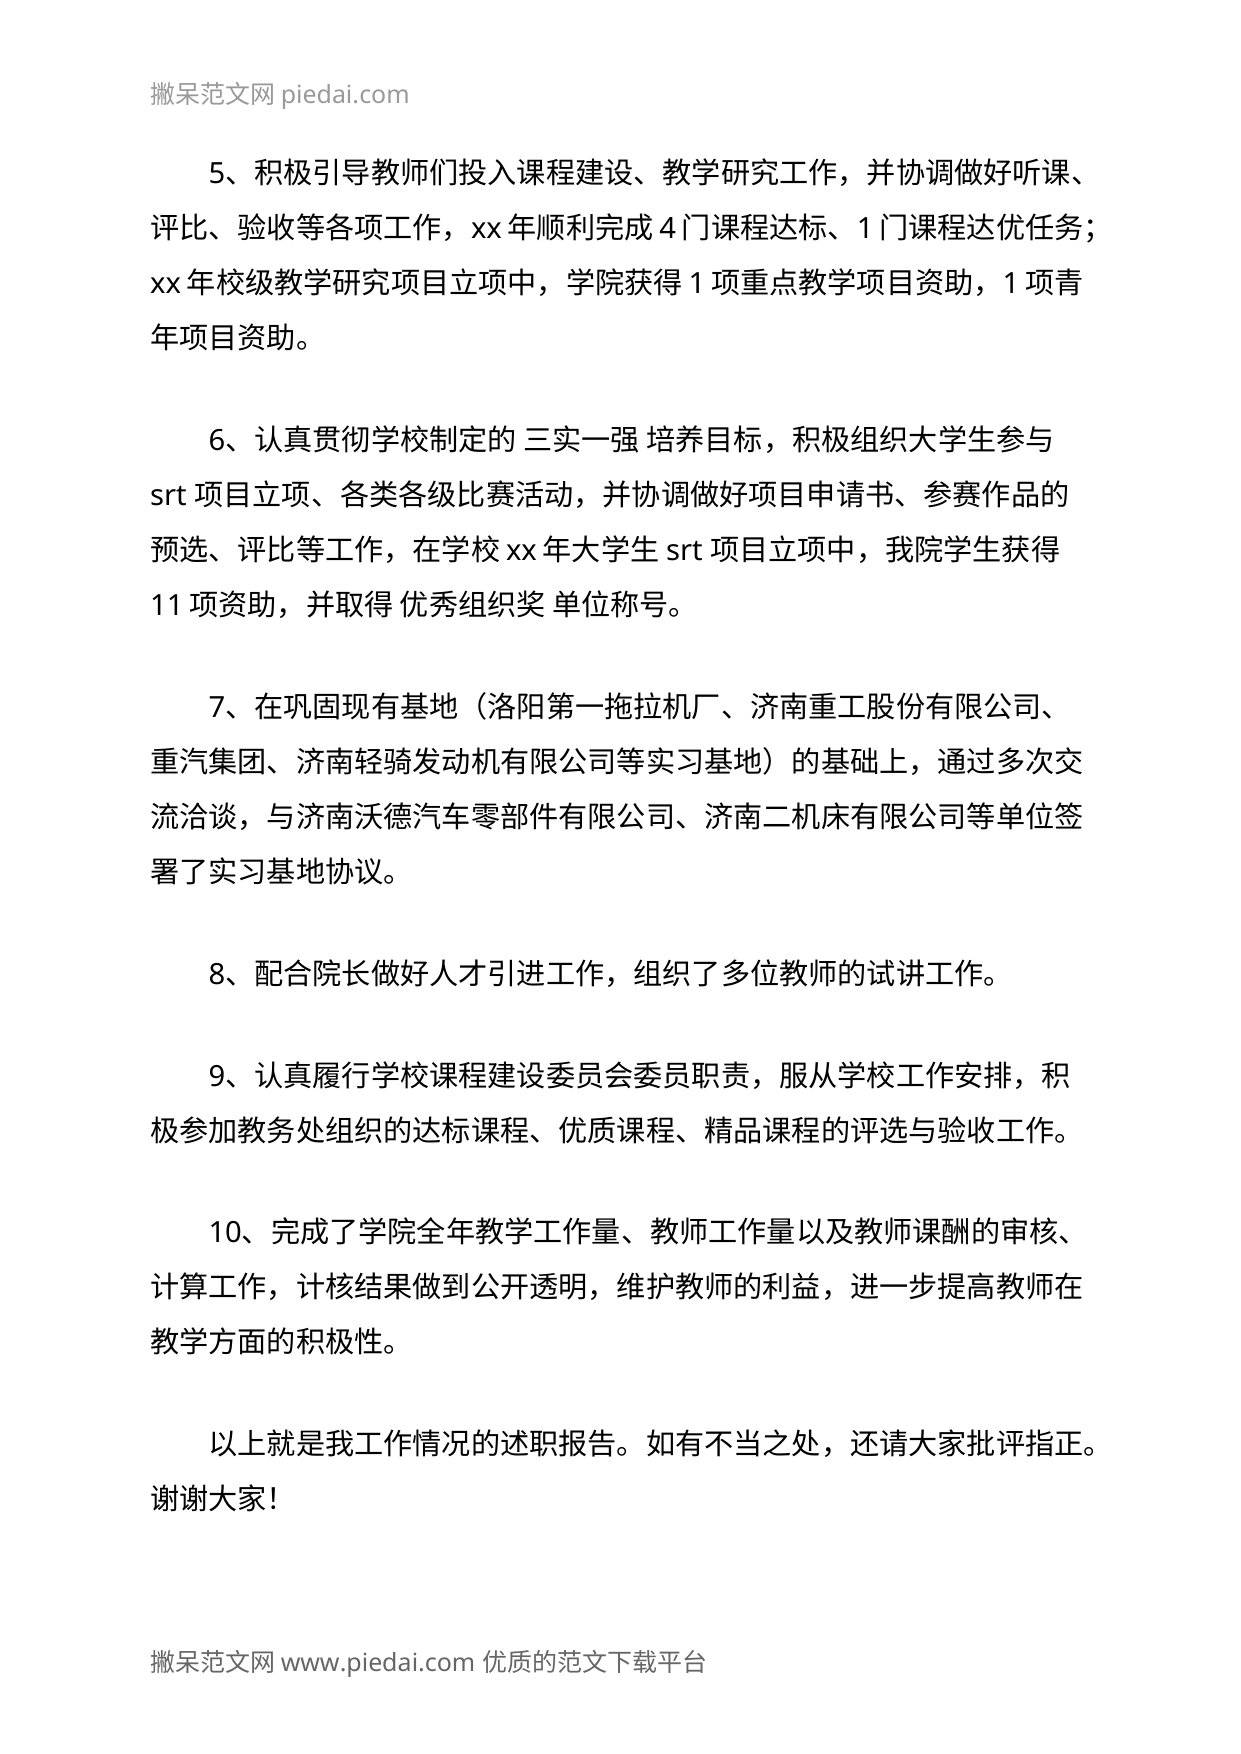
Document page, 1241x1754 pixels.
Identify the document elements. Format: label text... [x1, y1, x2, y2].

text 5、积极引导教师们投入课程建设、教学研究工作，并协调做好听课、评比、验收等各项工作，xx年顺利完成4门课程达标、1门课程达优任务；xx年校级教学研究项目立项中，学院获得1项重点教学项目资助，1项青年项目资助。 [150, 150, 1090, 357]
text 以上就是我工作情况的述职报告。如有不当之处，还请大家批评指正。谢谢大家！ [150, 1421, 1090, 1518]
text 8、配合院长做好人才引进工作，组织了多位教师的试讲工作。 [150, 950, 1090, 993]
text 10、完成了学院全年教学工作量、教师工作量以及教师课酬的审核、计算工作，计核结果做到公开透明，维护教师的利益，进一步提高教师在教学方面的积极性。 [150, 1209, 1090, 1361]
text 9、认真履行学校课程建设委员会委员职责，服从学校工作安排，积极参加教务处组织的达标课程、优质课程、精品课程的评选与验收工作。 [150, 1052, 1090, 1149]
text 7、在巩固现有基地（洛阳第一拖拉机厂、济南重工股份有限公司、重汽集团、济南轻骑发动机有限公司等实习基地）的基础上，通过多次交流洽谈，与济南沃德汽车零部件有限公司、济南二机床有限公司等单位签署了实习基地协议。 [150, 684, 1090, 891]
text 6、认真贯彻学校制定的 三实一强 培养目标，积极组织大学生参与 srt 项目立项、各类各级比赛活动，并协调做好项目申请书、参赛作品的预选、评比等工作，在学校xx年大学生 srt 项目立项中，我院学生获得11项资助，并取得 优秀组织奖 单位称号。 [150, 417, 1090, 624]
